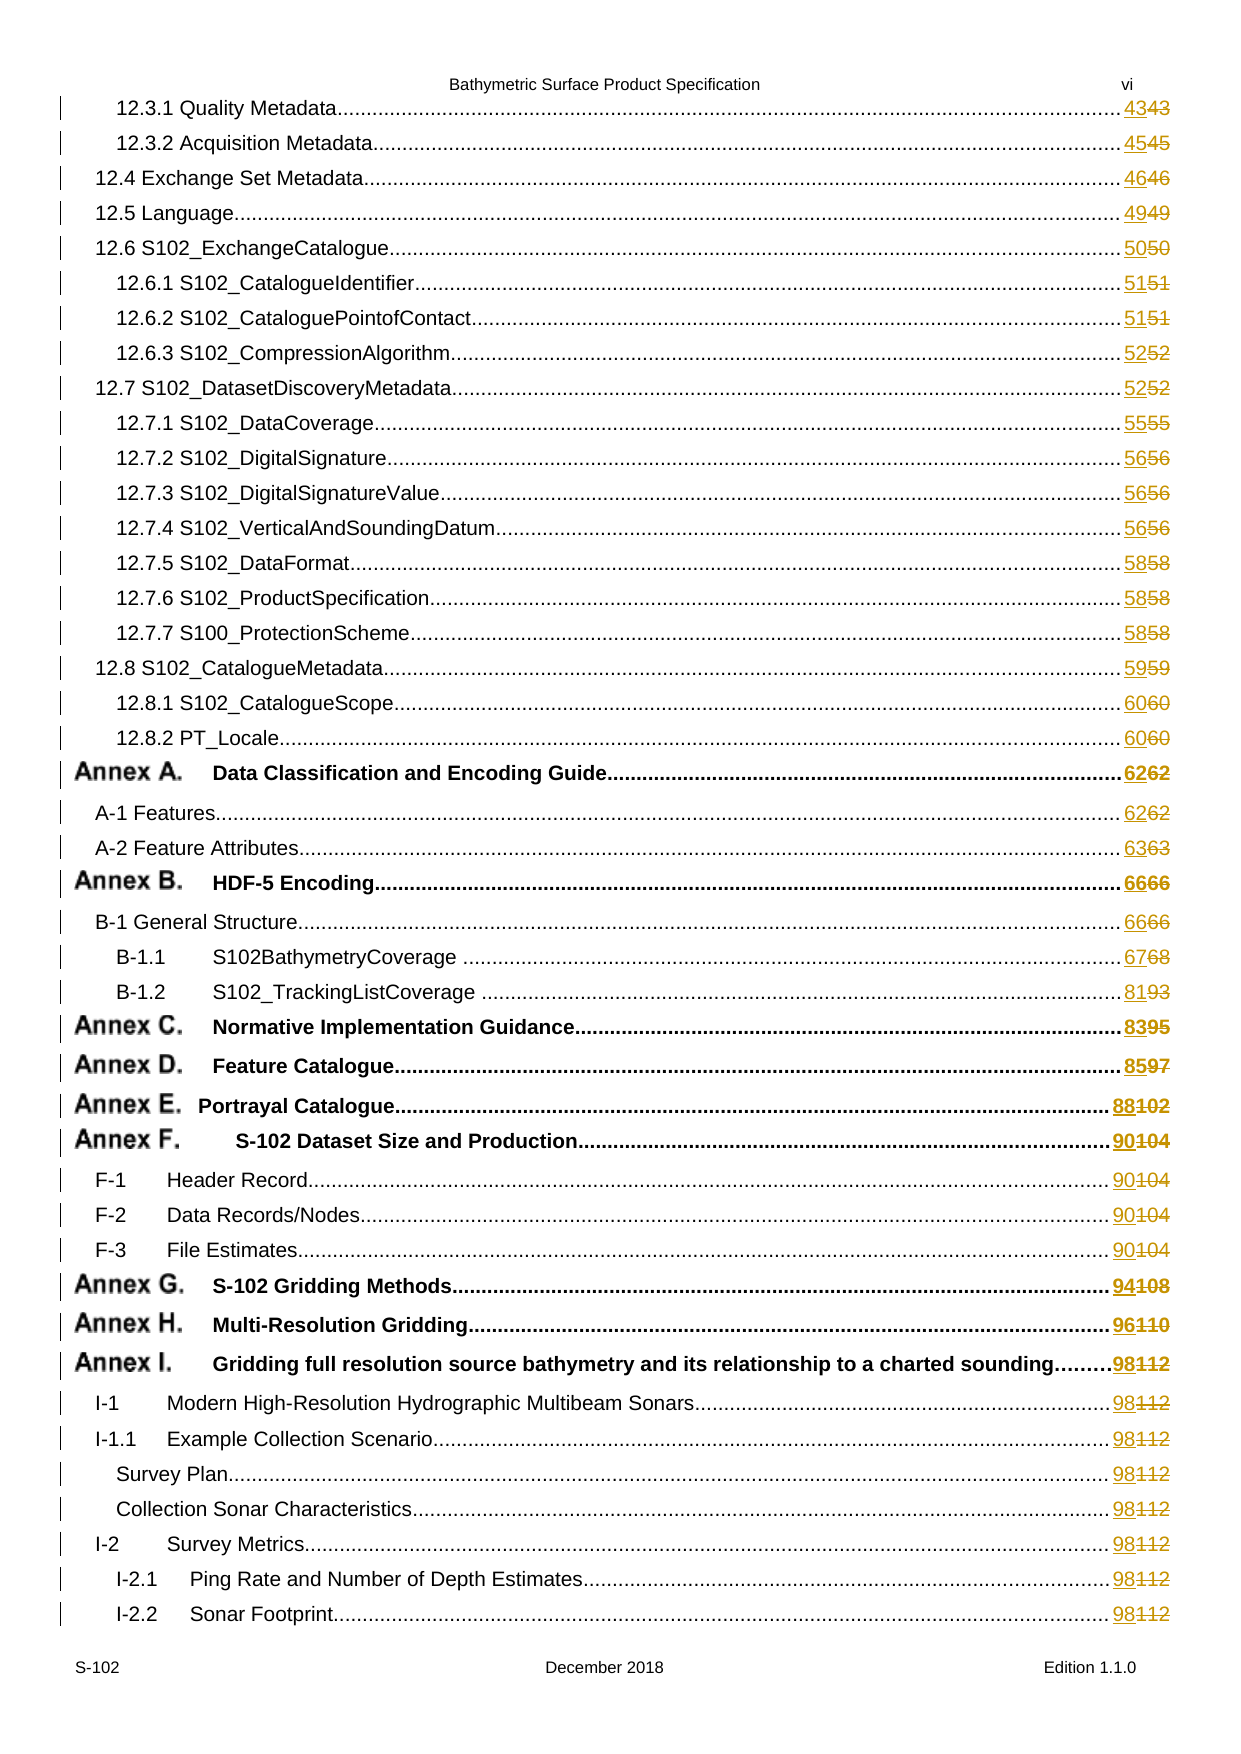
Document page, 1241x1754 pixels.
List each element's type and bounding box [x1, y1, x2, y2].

picture [74, 870, 182, 890]
picture [74, 1054, 182, 1074]
picture [74, 1093, 181, 1114]
picture [74, 1015, 182, 1035]
picture [74, 1273, 184, 1294]
picture [74, 1352, 171, 1372]
picture [74, 1128, 179, 1149]
picture [74, 1312, 182, 1333]
picture [74, 761, 182, 781]
